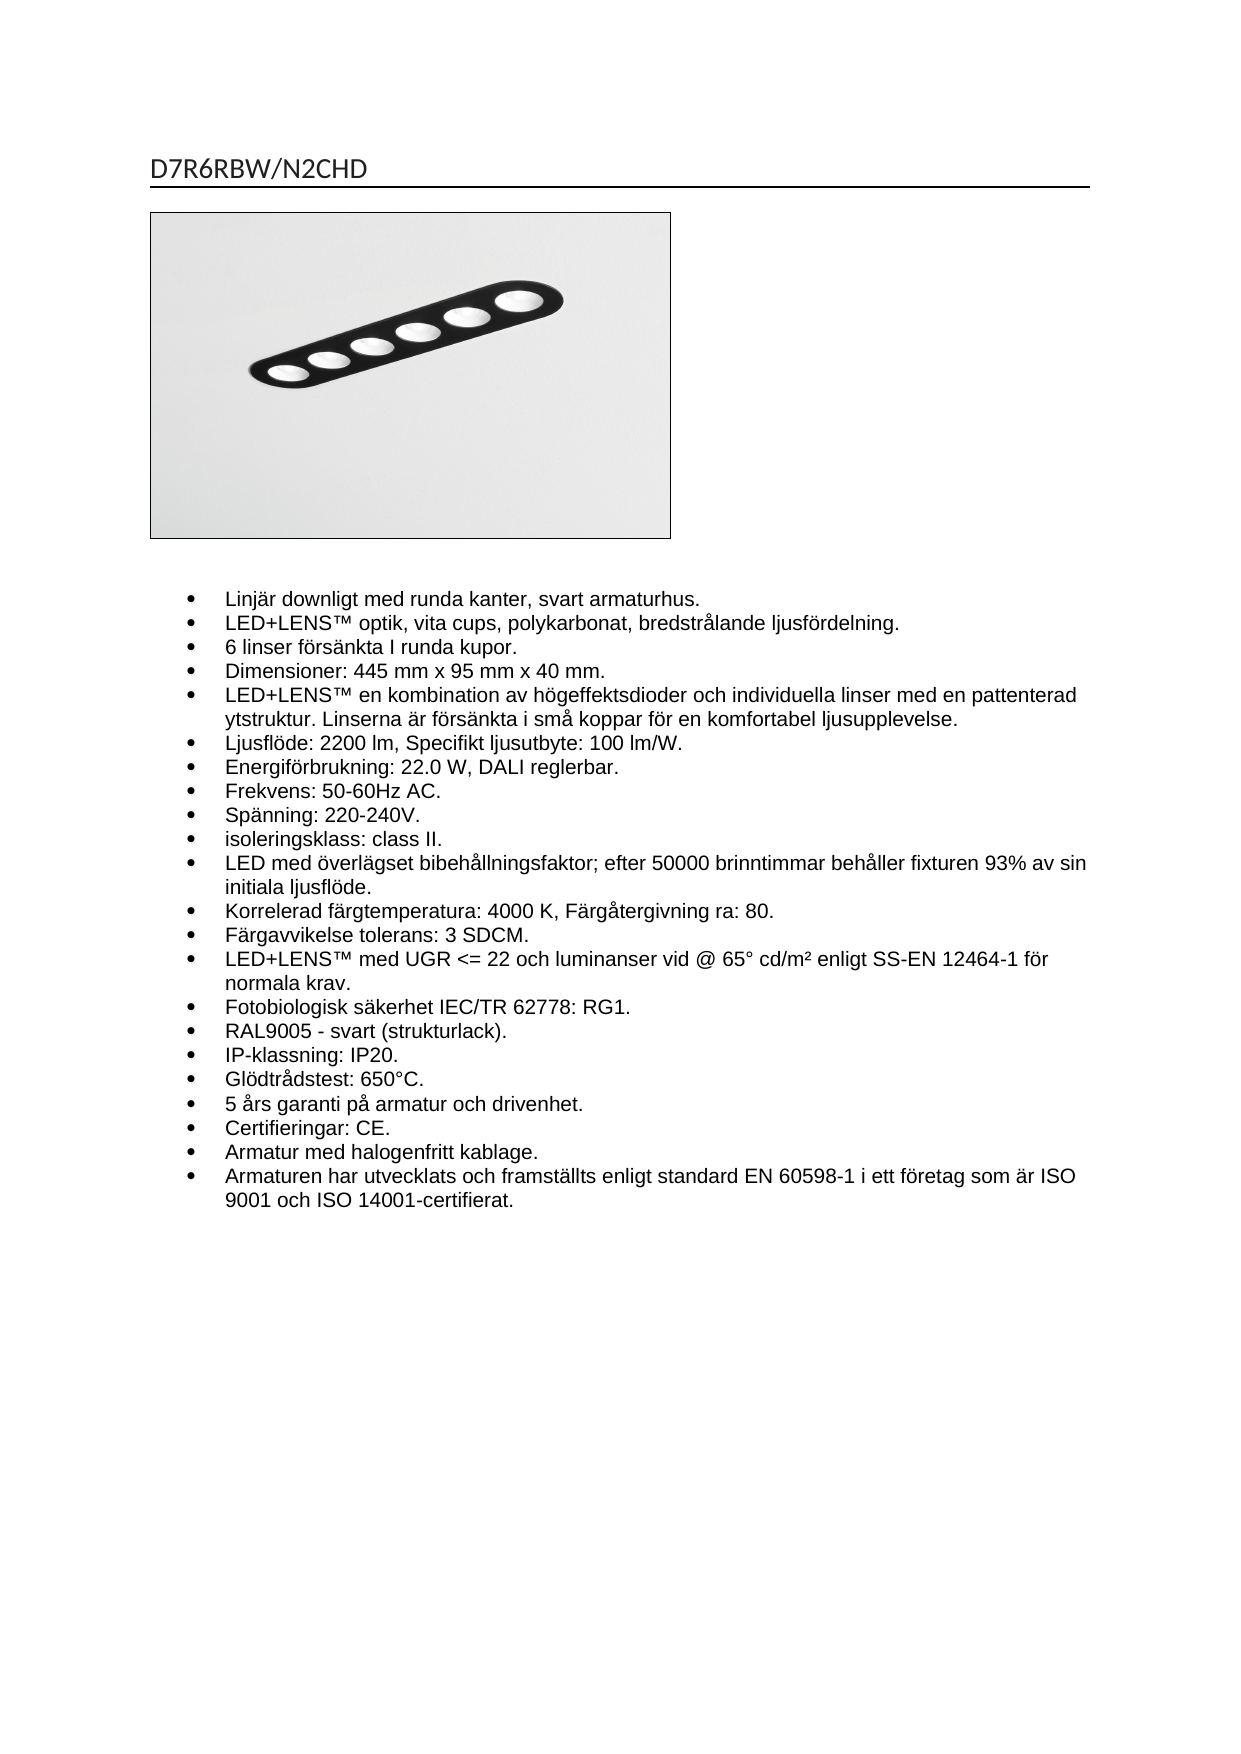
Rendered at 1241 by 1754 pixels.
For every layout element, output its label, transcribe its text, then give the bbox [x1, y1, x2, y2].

list Certifieringar: CE. [187, 1115, 1090, 1139]
list isoleringsklass: class II. [187, 827, 1090, 851]
list Korrelerad färgtemperatura: 4000 K, Färgåtergivning ra: 80. [187, 899, 1090, 923]
list LED+LENS™ med UGR <= 22 och luminanser vid @ 65° cd/m² enligt SS-EN 12464-1 för normala krav. [187, 947, 1090, 995]
list Dimensioner: 445 mm x 95 mm x 40 mm. [187, 658, 1090, 683]
list Linjär downligt med runda kanter, svart armaturhus. [187, 586, 1090, 610]
picture [151, 213, 670, 538]
list LED+LENS™ en kombination av högeffektsdioder och individuella linser med en pattenterad ytstruktur. Linserna är försänkta i små koppar för en komfortabel ljusupplevelse. [187, 683, 1090, 731]
list RAL9005 - svart (strukturlack). [187, 1019, 1090, 1043]
list IP-klassning: IP20. [187, 1043, 1090, 1067]
list Ljusflöde: 2200 lm, Specifikt ljusutbyte: 100 lm/W. [187, 731, 1090, 755]
list Spänning: 220-240V. [187, 803, 1090, 827]
list Färgavvikelse tolerans: 3 SDCM. [187, 923, 1090, 947]
list Armatur med halogenfritt kablage. [187, 1139, 1090, 1163]
list LED+LENS™ optik, vita cups, polykarbonat, bredstrålande ljusfördelning. [187, 610, 1090, 634]
list Armaturen har utvecklats och framställts enligt standard EN 60598-1 i ett företag som är ISO 9001 och ISO 14001-certifierat. [187, 1163, 1090, 1212]
list Energiförbrukning: 22.0 W, DALI reglerbar. [187, 755, 1090, 779]
text D7R6RBW/N2CHD [150, 150, 1090, 186]
list Glödtrådstest: 650°C. [187, 1067, 1090, 1091]
list LED med överlägset bibehållningsfaktor; efter 50000 brinntimmar behåller fixturen 93% av sin initiala ljusflöde. [187, 851, 1090, 899]
list Fotobiologisk säkerhet IEC/TR 62778: RG1. [187, 995, 1090, 1019]
list 5 års garanti på armatur och drivenhet. [187, 1091, 1090, 1115]
list Frekvens: 50-60Hz AC. [187, 779, 1090, 803]
list 6 linser försänkta I runda kupor. [187, 634, 1090, 658]
